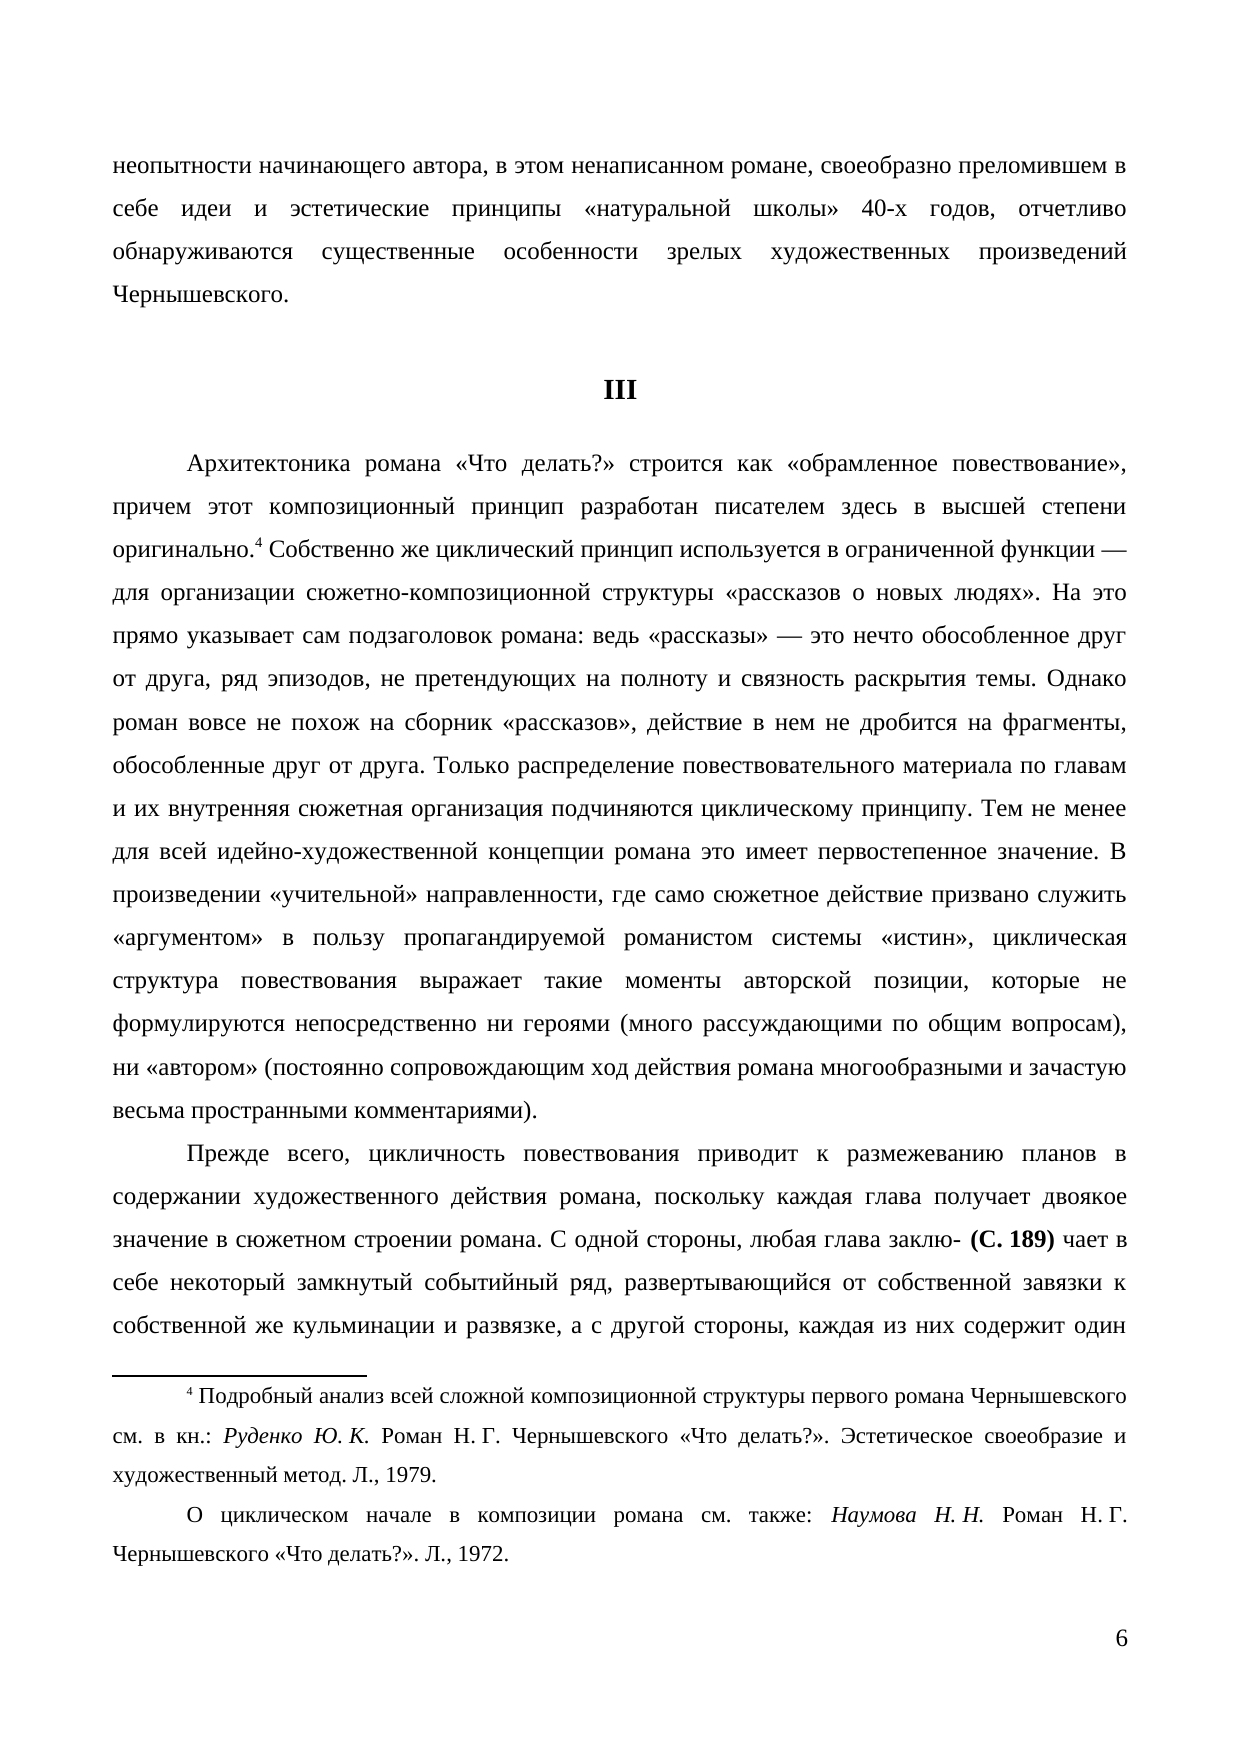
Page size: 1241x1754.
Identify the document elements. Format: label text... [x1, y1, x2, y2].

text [112, 1138, 1128, 1339]
text III [112, 372, 1128, 406]
text Архитектоника романа «Что делать?» строится как «обрамленное повествование», причем этот композиционный принцип разработан писателем здесь в высшей степени оригинально. Собственно же циклический принцип используется в ограниченной функции — для организации сюжетно-композиционной структуры «рассказов о новых людях». На это прямо указывает сам подзаголовок романа: ведь «рассказы» — это нечто обособленное друг от друга, ряд эпизодов, не претендующих на полноту и связность раскрытия темы. Однако роман вовсе не похож на сборник «рассказов», действие в нем не дробится на фрагменты, обособленные друг от друга. Только распределение повествовательного материала по главам и их внутренняя сюжетная организация подчиняются циклическому принципу. Тем не менее для всей идейно-художественной концепции романа это имеет первостепенное значение. В произведении «учительной» направленности, где само сюжетное действие призвано служить «аргументом» в пользу пропагандируемой романистом системы «истин», циклическая структура повествования выражает такие моменты авторской позиции, которые не формулируются непосредственно ни героями (много рассуждающими по общим вопросам), ни «автором» (постоянно сопровождающим ход действия романа многообразными и зачастую весьма пространными комментариями). [112, 448, 1128, 1123]
text Каждый рассказ-эпизод мыслился тематически и сюжетно самостоятельным, и по крайней мере первый из них должен был (С. 188) быть опубликован отдельно — в виде повести. Судя по дневниковым записям, Чернышевский и написал только первую из задуманных повестей, предполагая продолжить работу по мере публикации. Однако публикация не состоялась, и работа над замыслом прекратилась. Но общий композиционный принцип всего обширного произведения обозначился совершенно определенно. Повести скреплялись друг с другом единством сквозной проблемы и фигурой центрального героя. Будучи произведениями сюжетно завершенными, они уравнивались между собой по функции в более общем единстве, которое композиционно должно было выглядеть серией эпизодов (т. е. циклом), а по существу — предлагало целостную концепцию становления личности положительного героя времени (то есть превращало цикл в роман). При всей литературной неопытности начинающего автора, в этом ненаписанном романе, своеобразно преломившем в себе идеи и эстетические принципы «натуральной школы» 40-х годов, отчетливо обнаруживаются существенные особенности зрелых художественных произведений Чернышевского. [112, 150, 1128, 308]
